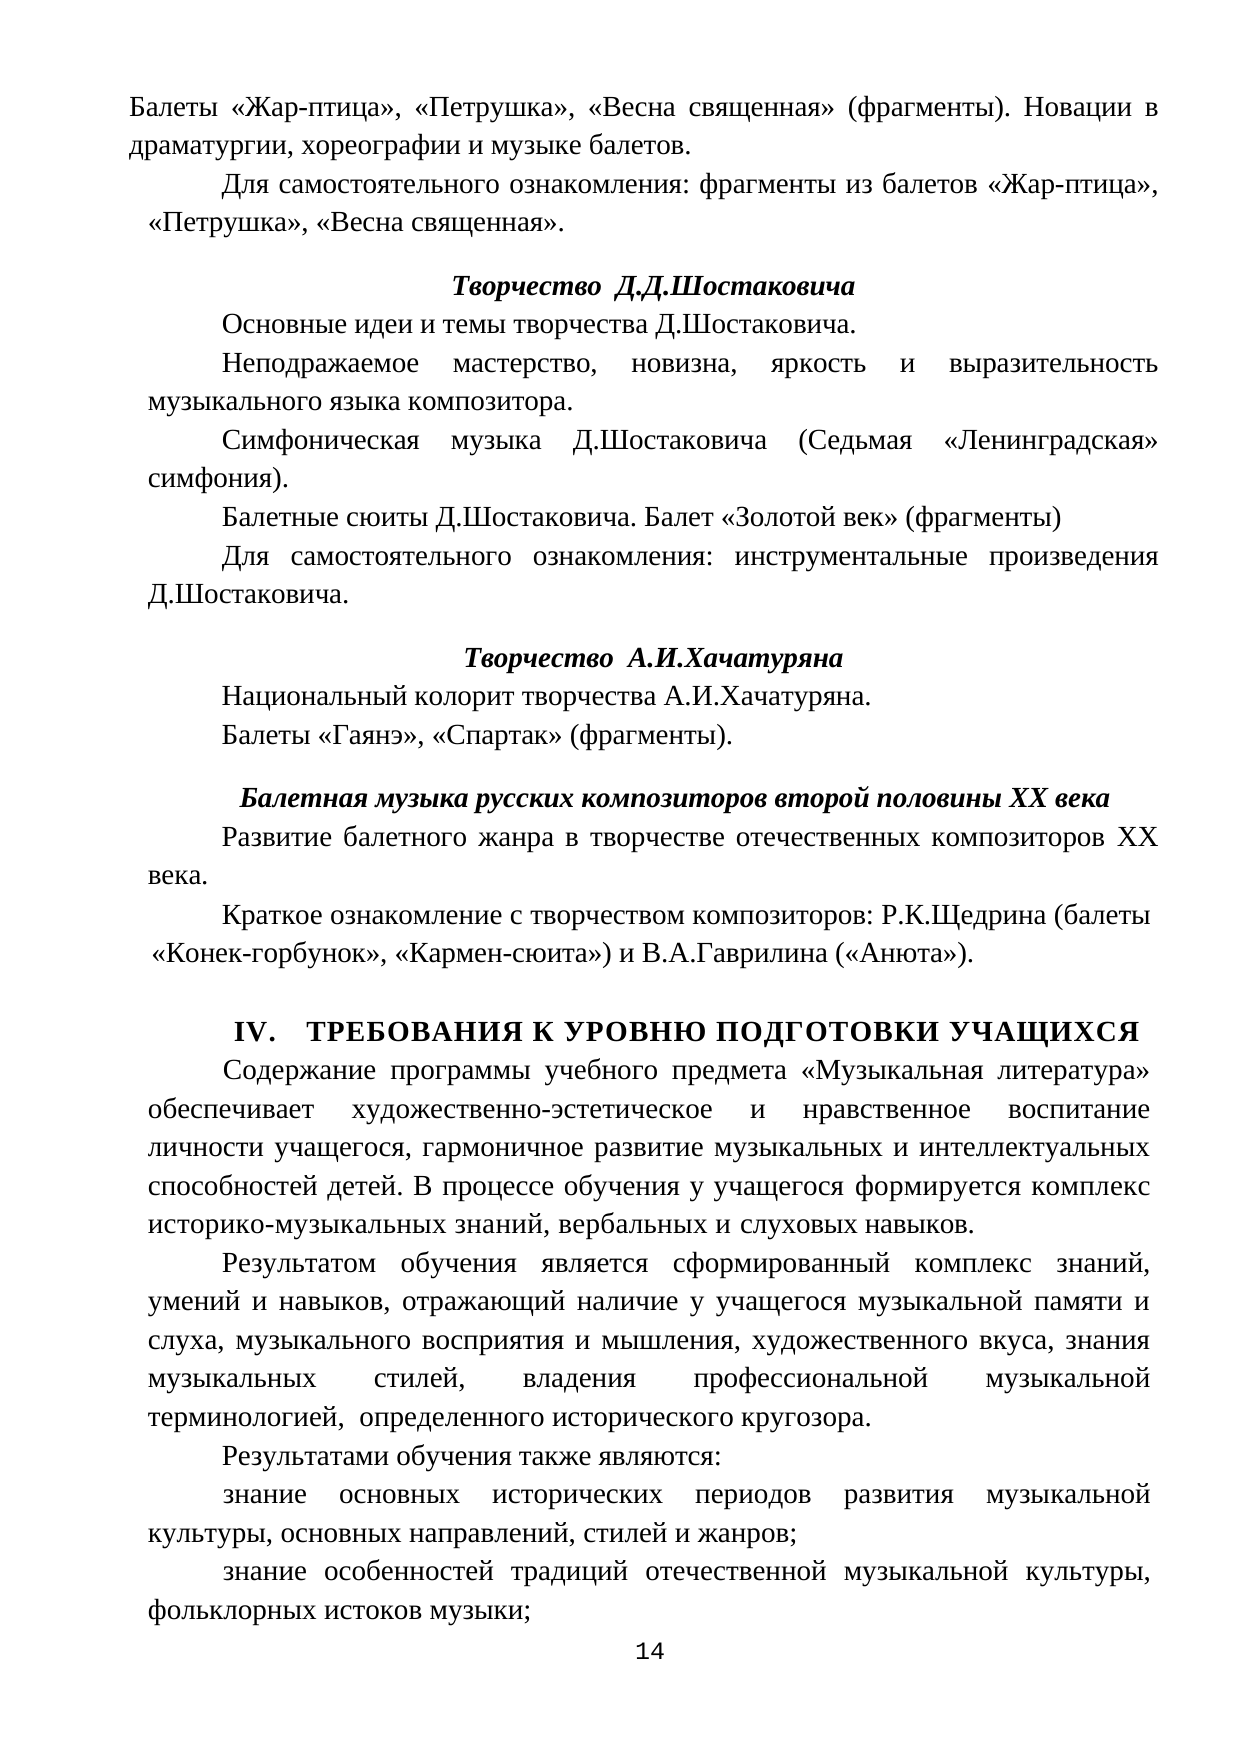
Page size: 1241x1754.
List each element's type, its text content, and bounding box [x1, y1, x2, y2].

text Национальный колорит творчества А.И.Хачатуряна. [148, 678, 1159, 712]
text Балеты «Жар-птица», «Петрушка», «Весна священная» (фрагменты). Новации в драматургии, хореографии и музыке балетов. [129, 89, 1159, 161]
text Творчество Д.Д.Шостаковича [148, 268, 1159, 301]
text Балетные сюиты Д.Шостаковича. Балет «Золотой век» (фрагменты) [148, 499, 1159, 533]
text IV. ТРЕБОВАНИЯ К УРОВНЮ ПОДГОТОВКИ УЧАЩИХСЯ [148, 1014, 1151, 1047]
text Результатами обучения также являются: [222, 1438, 1152, 1471]
text Симфоническая музыка Д.Шостаковича (Седьмая «Ленинградская» симфония). [148, 422, 1159, 494]
text Краткое ознакомление с творчеством композиторов: Р.К.Щедрина (балеты «Конек-горбунок», «Кармен-сюита») и В.А.Гаврилина («Анюта»). [151, 897, 1151, 969]
text Балетная музыка русских композиторов второй половины XX века [148, 780, 1159, 814]
text знание особенностей традиций отечественной музыкальной культуры, фольклорных истоков музыки; [148, 1553, 1152, 1625]
text Результатом обучения является сформированный комплекс знаний, умений и навыков, отражающий наличие у учащегося музыкальной памяти и слуха, музыкального восприятия и мышления, художественного вкуса, знания музыкальных стилей, владения профессиональной музыкальной терминологией, определенного исторического кругозора. [148, 1245, 1151, 1433]
text Для самостоятельного ознакомления: фрагменты из балетов «Жар-птица», «Петрушка», «Весна священная». [148, 166, 1159, 238]
text знание основных исторических периодов развития музыкальной культуры, основных направлений, стилей и жанров; [148, 1476, 1152, 1548]
text Творчество А.И.Хачатуряна [148, 640, 1159, 673]
text Для самостоятельного ознакомления: инструментальные произведения Д.Шостаковича. [148, 538, 1159, 610]
text Содержание программы учебного предмета «Музыкальная литература» обеспечивает художественно-эстетическое и нравственное воспитание личности учащегося, гармоничное развитие музыкальных и интеллектуальных способностей детей. В процессе обучения у учащегося формируется комплекс историко-музыкальных знаний, вербальных и слуховых навыков. [148, 1052, 1151, 1240]
text Балеты «Гаянэ», «Спартак» (фрагменты). [148, 717, 1159, 750]
text Основные идеи и темы творчества Д.Шостаковича. [148, 306, 1159, 340]
text Неподражаемое мастерство, новизна, яркость и выразительность музыкального языка композитора. [148, 345, 1159, 417]
text Развитие балетного жанра в творчестве отечественных композиторов XX века. [148, 819, 1159, 891]
